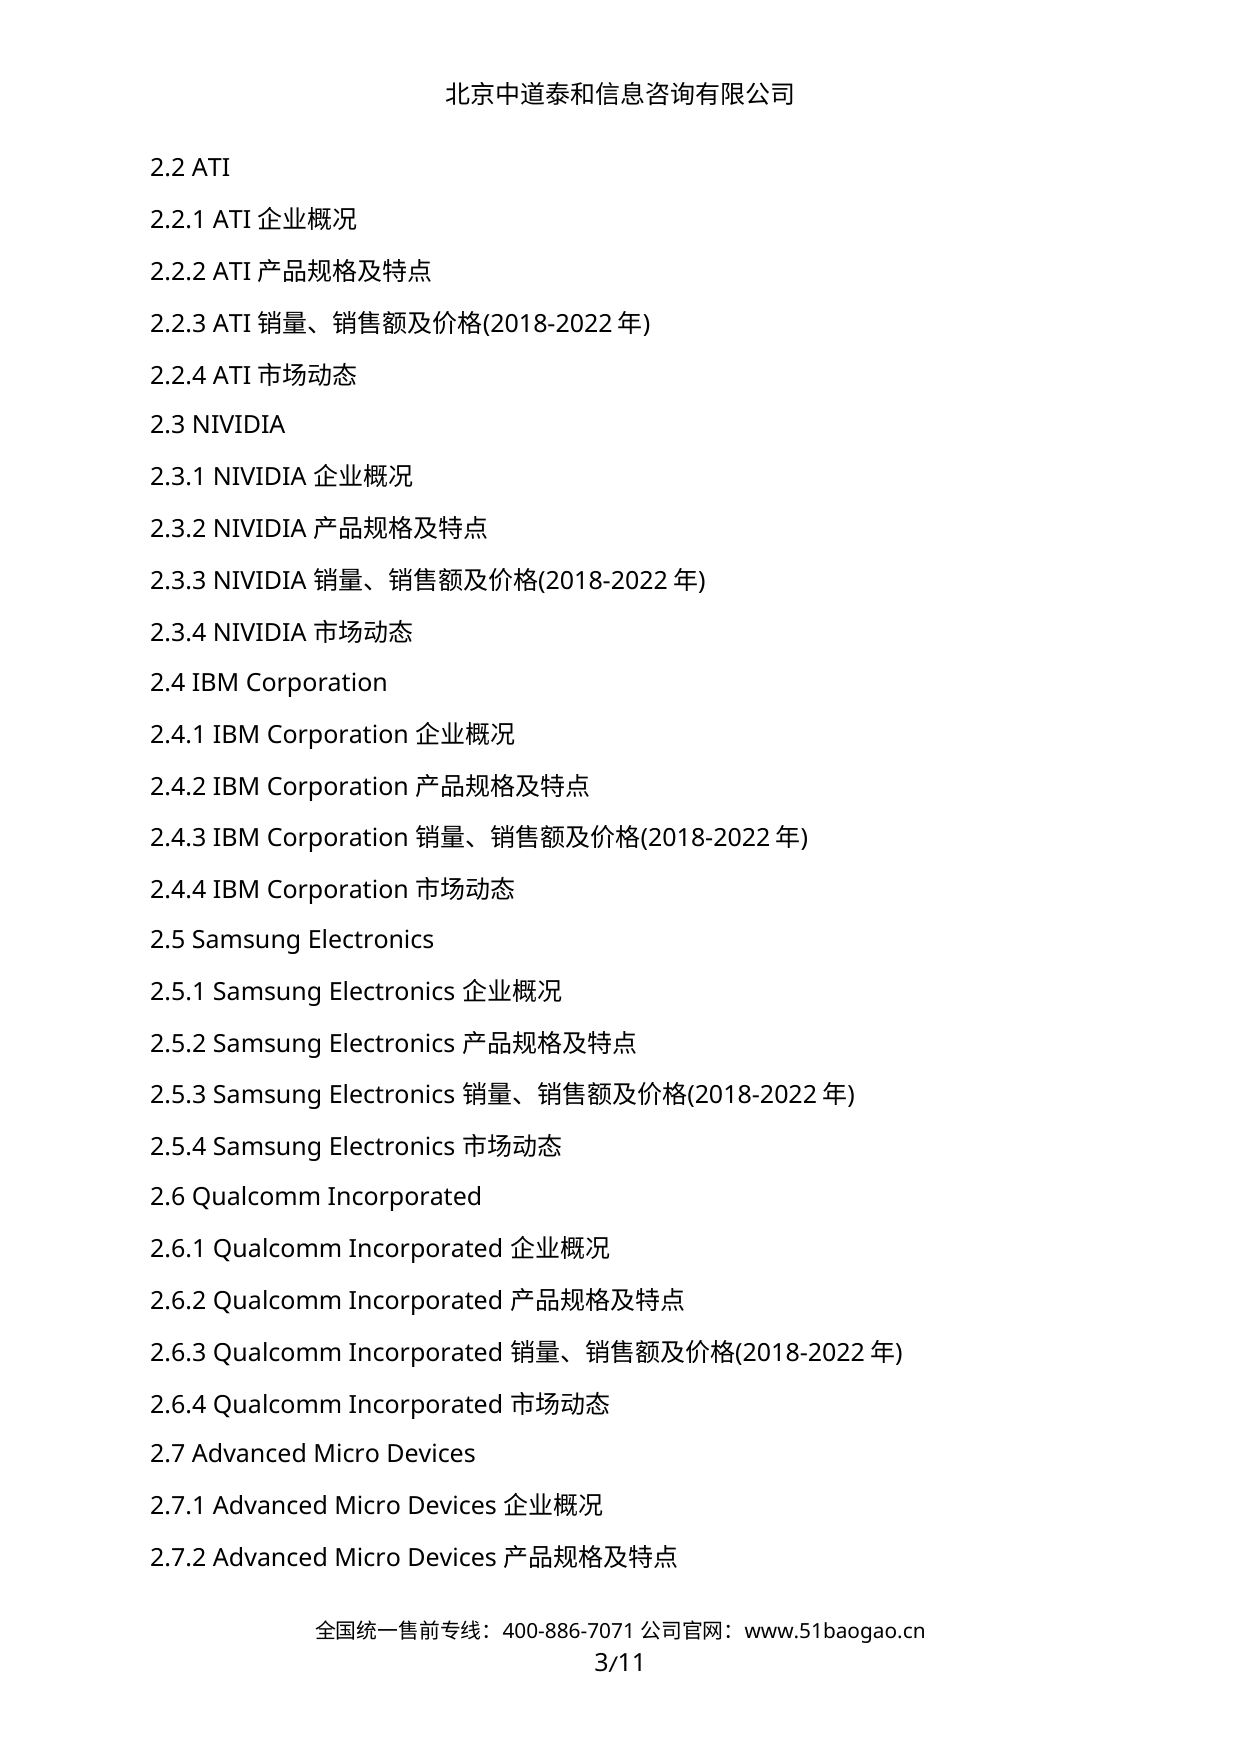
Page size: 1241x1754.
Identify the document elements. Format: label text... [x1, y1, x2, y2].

text 2.5.2 Samsung Electronics 产品规格及特点 [150, 1023, 1090, 1059]
text 2.4.4 IBM Corporation 市场动态 [150, 870, 1090, 906]
text 2.3.2 NIVIDIA 产品规格及特点 [150, 509, 1090, 545]
text 2.2 ATI [150, 150, 1090, 184]
text 2.2.1 ATI 企业概况 [150, 200, 1090, 236]
text 2.2.2 ATI 产品规格及特点 [150, 252, 1090, 288]
text 2.4 IBM Corporation [150, 664, 1090, 698]
text 2.4.1 IBM Corporation 企业概况 [150, 714, 1090, 750]
text 2.5 Samsung Electronics [150, 922, 1090, 956]
text 2.7.1 Advanced Micro Devices 企业概况 [150, 1486, 1090, 1522]
text 2.7.2 Advanced Micro Devices 产品规格及特点 [150, 1537, 1090, 1574]
text 2.5.4 Samsung Electronics 市场动态 [150, 1127, 1090, 1163]
text 2.3.3 NIVIDIA 销量、销售额及价格(2018-2022年) [150, 561, 1090, 597]
text 2.3.4 NIVIDIA 市场动态 [150, 612, 1090, 649]
text 2.5.3 Samsung Electronics 销量、销售额及价格(2018-2022年) [150, 1075, 1090, 1111]
text 2.2.3 ATI 销量、销售额及价格(2018-2022年) [150, 303, 1090, 340]
text 2.7 Advanced Micro Devices [150, 1436, 1090, 1470]
text 2.6.1 Qualcomm Incorporated 企业概况 [150, 1228, 1090, 1265]
text 2.3.1 NIVIDIA 企业概况 [150, 457, 1090, 493]
text 2.2.4 ATI 市场动态 [150, 355, 1090, 392]
text 2.6.4 Qualcomm Incorporated 市场动态 [150, 1384, 1090, 1420]
text 2.6.2 Qualcomm Incorporated 产品规格及特点 [150, 1280, 1090, 1317]
text 2.3 NIVIDIA [150, 407, 1090, 441]
text 2.4.2 IBM Corporation 产品规格及特点 [150, 766, 1090, 802]
text 2.4.3 IBM Corporation 销量、销售额及价格(2018-2022年) [150, 818, 1090, 854]
text 2.5.1 Samsung Electronics 企业概况 [150, 971, 1090, 1007]
text 2.6.3 Qualcomm Incorporated 销量、销售额及价格(2018-2022年) [150, 1332, 1090, 1368]
text 2.6 Qualcomm Incorporated [150, 1179, 1090, 1213]
